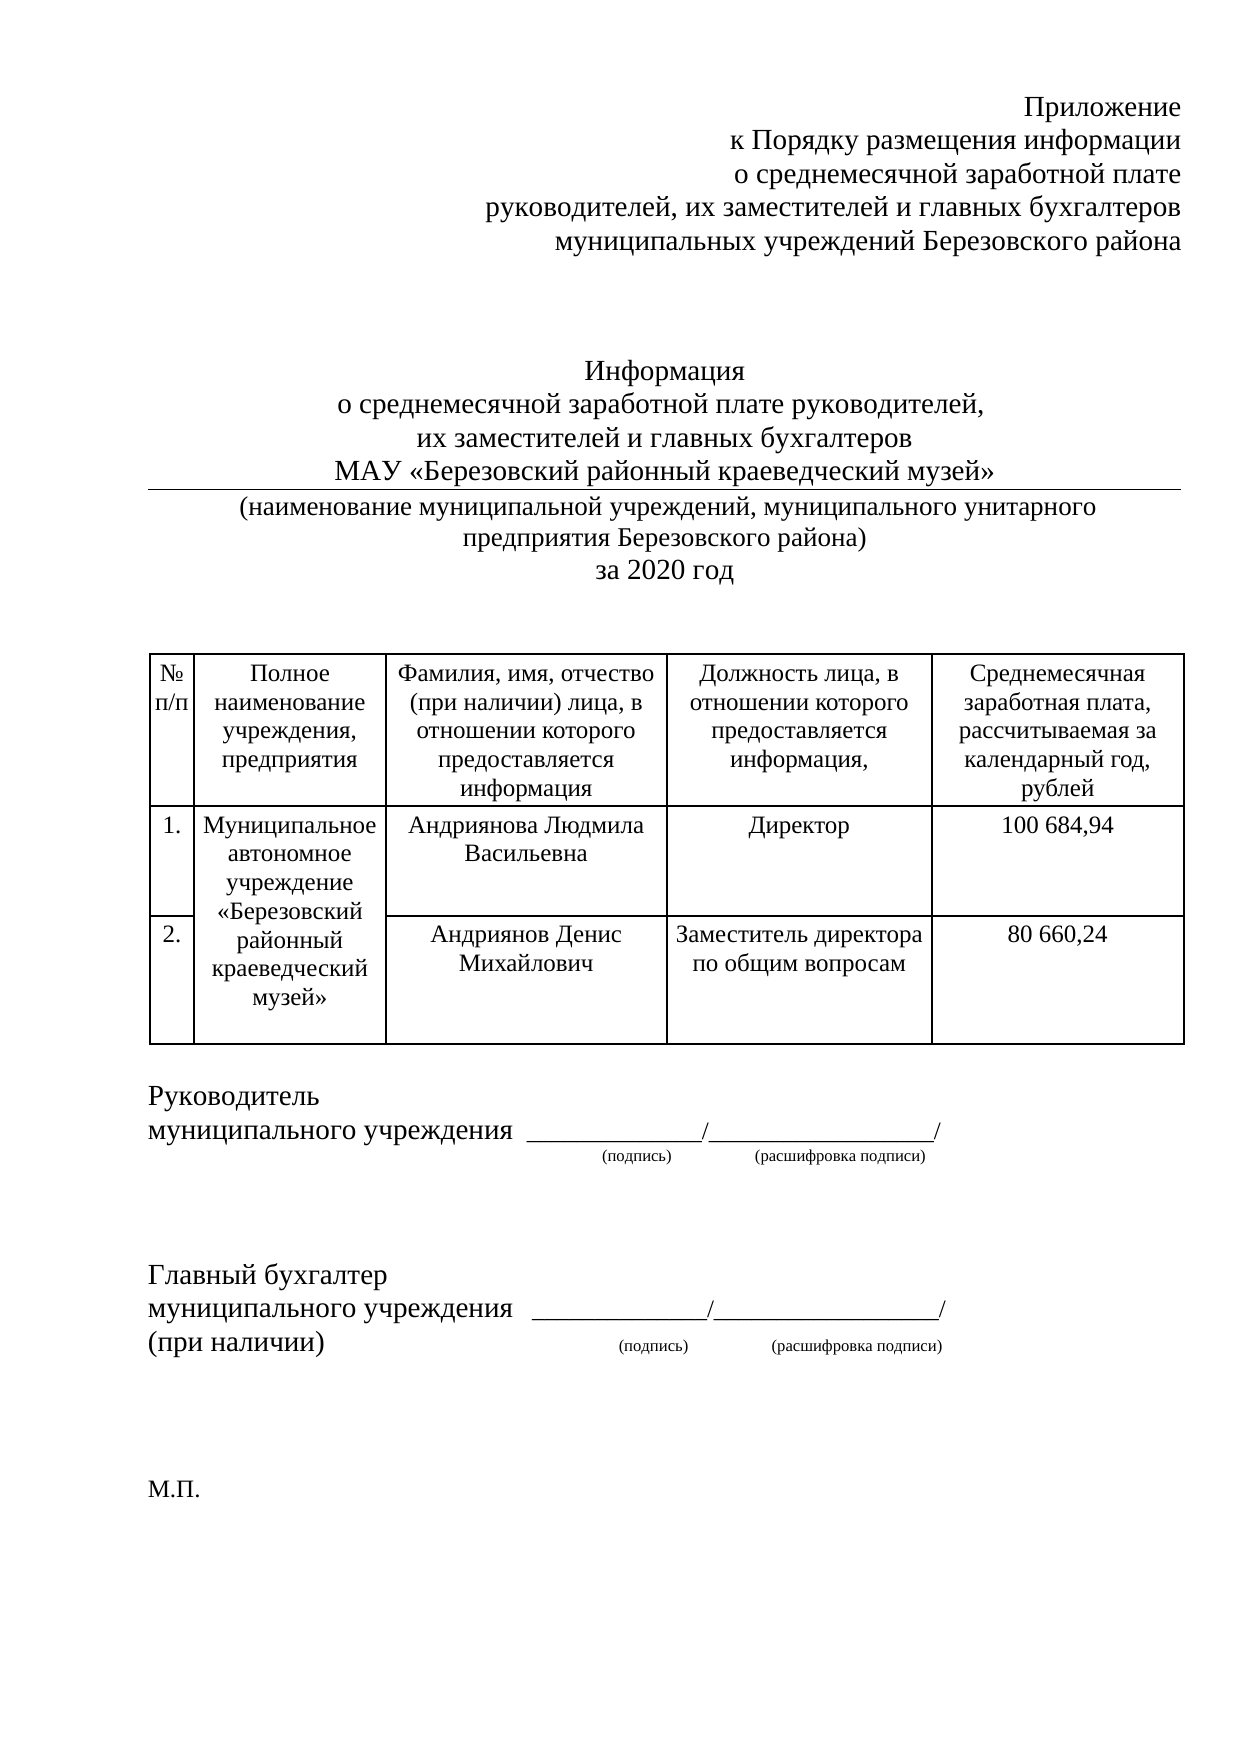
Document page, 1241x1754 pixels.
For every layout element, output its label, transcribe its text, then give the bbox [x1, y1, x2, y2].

text о среднемесячной заработной плате руководителей, их заместителей и главных бухгалтеров [148, 386, 1181, 453]
table_cell 80 660,24 [933, 917, 1183, 1043]
table_cell Андриянов Денис Михайлович [387, 917, 666, 1043]
text М.П. [148, 1474, 1181, 1503]
text Приложение [148, 89, 1181, 122]
text за 2020 год [148, 552, 1181, 586]
table_header Полное наименование учреждения, предприятия [195, 655, 385, 805]
text муниципального учреждения ______________/__________________/ [148, 1112, 1181, 1145]
table_header № п/п [151, 655, 193, 805]
table_header Среднемесячная заработная плата, рассчитываемая за календарный год, рублей [933, 655, 1183, 805]
text (наименование муниципальной учреждений, муниципального унитарного [148, 490, 1181, 521]
table_cell 1. [151, 807, 193, 914]
text муниципального учреждения ______________/__________________/ [148, 1291, 1181, 1324]
text Главный бухгалтер [148, 1257, 1181, 1291]
text Информация [148, 353, 1181, 386]
text к Порядку размещения информации [148, 122, 1181, 156]
table_cell Заместитель директора по общим вопросам [668, 917, 931, 1043]
table_header Фамилия, имя, отчество (при наличии) лица, в отношении которого предоставляется информация [387, 655, 666, 805]
table_cell Муниципальное автономное учреждение «Березовский районный краеведческий музей» [195, 807, 385, 1043]
text о среднемесячной заработной плате [148, 156, 1181, 189]
table_cell Директор [668, 807, 931, 914]
text предприятия Березовского района) [148, 521, 1181, 552]
table_cell 2. [151, 917, 193, 1043]
table_cell 100 684,94 [933, 807, 1183, 914]
table_header Должность лица, в отношении которого предоставляется информация, [668, 655, 931, 805]
text муниципальных учреждений Березовского района [148, 223, 1181, 256]
text (при наличии) (подпись) (расшифровка подписи) [148, 1324, 1181, 1358]
text МАУ «Березовский районный краеведческий музей» [148, 453, 1181, 489]
text (подпись) (расшифровка подписи) [148, 1145, 1181, 1164]
text Руководитель [148, 1078, 1181, 1112]
text руководителей, их заместителей и главных бухгалтеров [148, 189, 1181, 223]
table_cell Андриянова Людмила Васильевна [387, 807, 666, 914]
